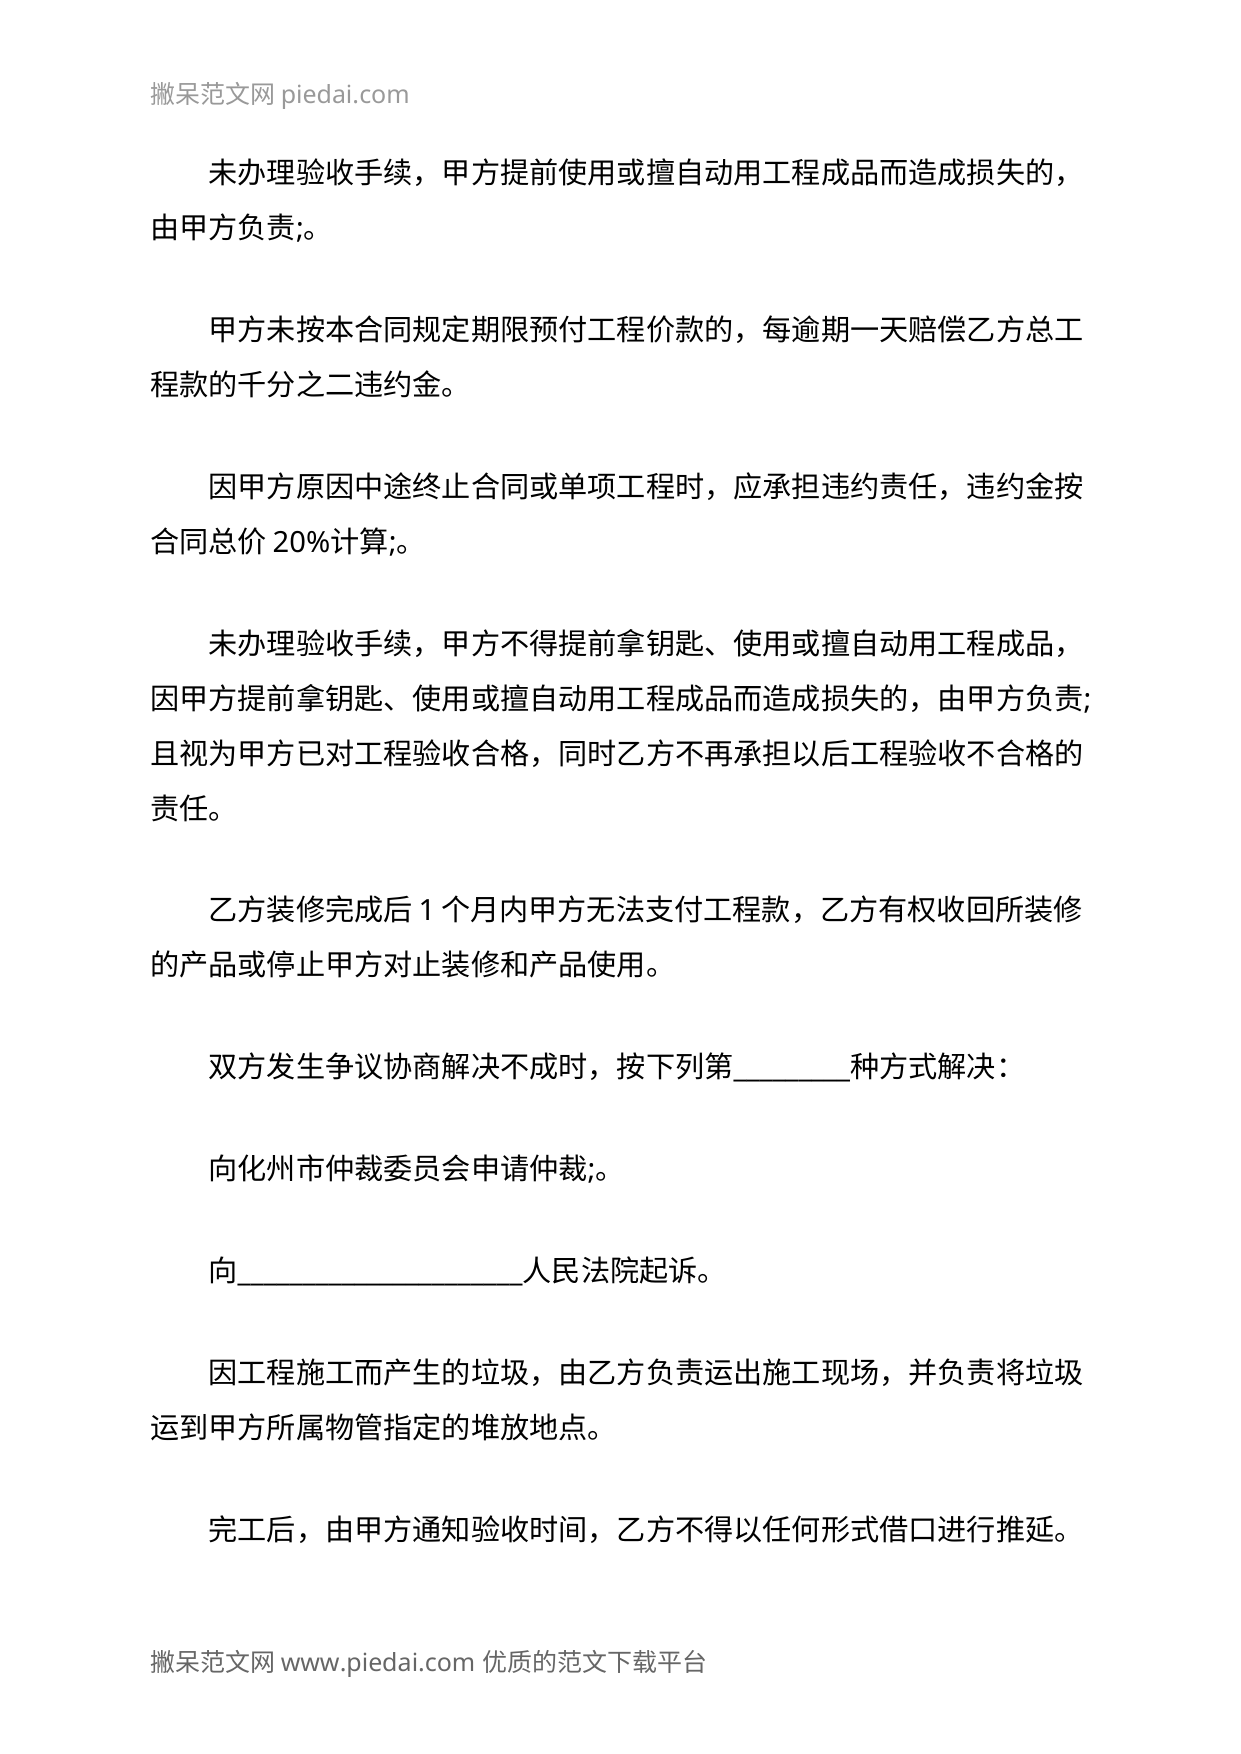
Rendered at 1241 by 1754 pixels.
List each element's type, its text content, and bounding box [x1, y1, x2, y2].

text 乙方装修完成后1个月内甲方无法支付工程款，乙方有权收回所装修的产品或停止甲方对止装修和产品使用。 [150, 887, 1090, 984]
text 完工后，由甲方通知验收时间，乙方不得以任何形式借口进行推延。 [150, 1506, 1090, 1549]
text 因工程施工而产生的垃圾，由乙方负责运出施工现场，并负责将垃圾运到甲方所属物管指定的堆放地点。 [150, 1350, 1090, 1447]
text 甲方未按本合同规定期限预付工程价款的，每逾期一天赔偿乙方总工程款的千分之二违约金。 [150, 307, 1090, 404]
text 向化州市仲裁委员会申请仲裁;。 [150, 1146, 1090, 1188]
text 未办理验收手续，甲方提前使用或擅自动用工程成品而造成损失的，由甲方负责;。 [150, 150, 1090, 247]
text 未办理验收手续，甲方不得提前拿钥匙、使用或擅自动用工程成品，因甲方提前拿钥匙、使用或擅自动用工程成品而造成损失的，由甲方负责;且视为甲方已对工程验收合格，同时乙方不再承担以后工程验收不合格的责任。 [150, 620, 1090, 827]
text 双方发生争议协商解决不成时，按下列第_________种方式解决： [150, 1044, 1090, 1086]
text 向______________________人民法院起诉。 [150, 1248, 1090, 1290]
text 因甲方原因中途终止合同或单项工程时，应承担违约责任，违约金按合同总价20%计算;。 [150, 463, 1090, 561]
